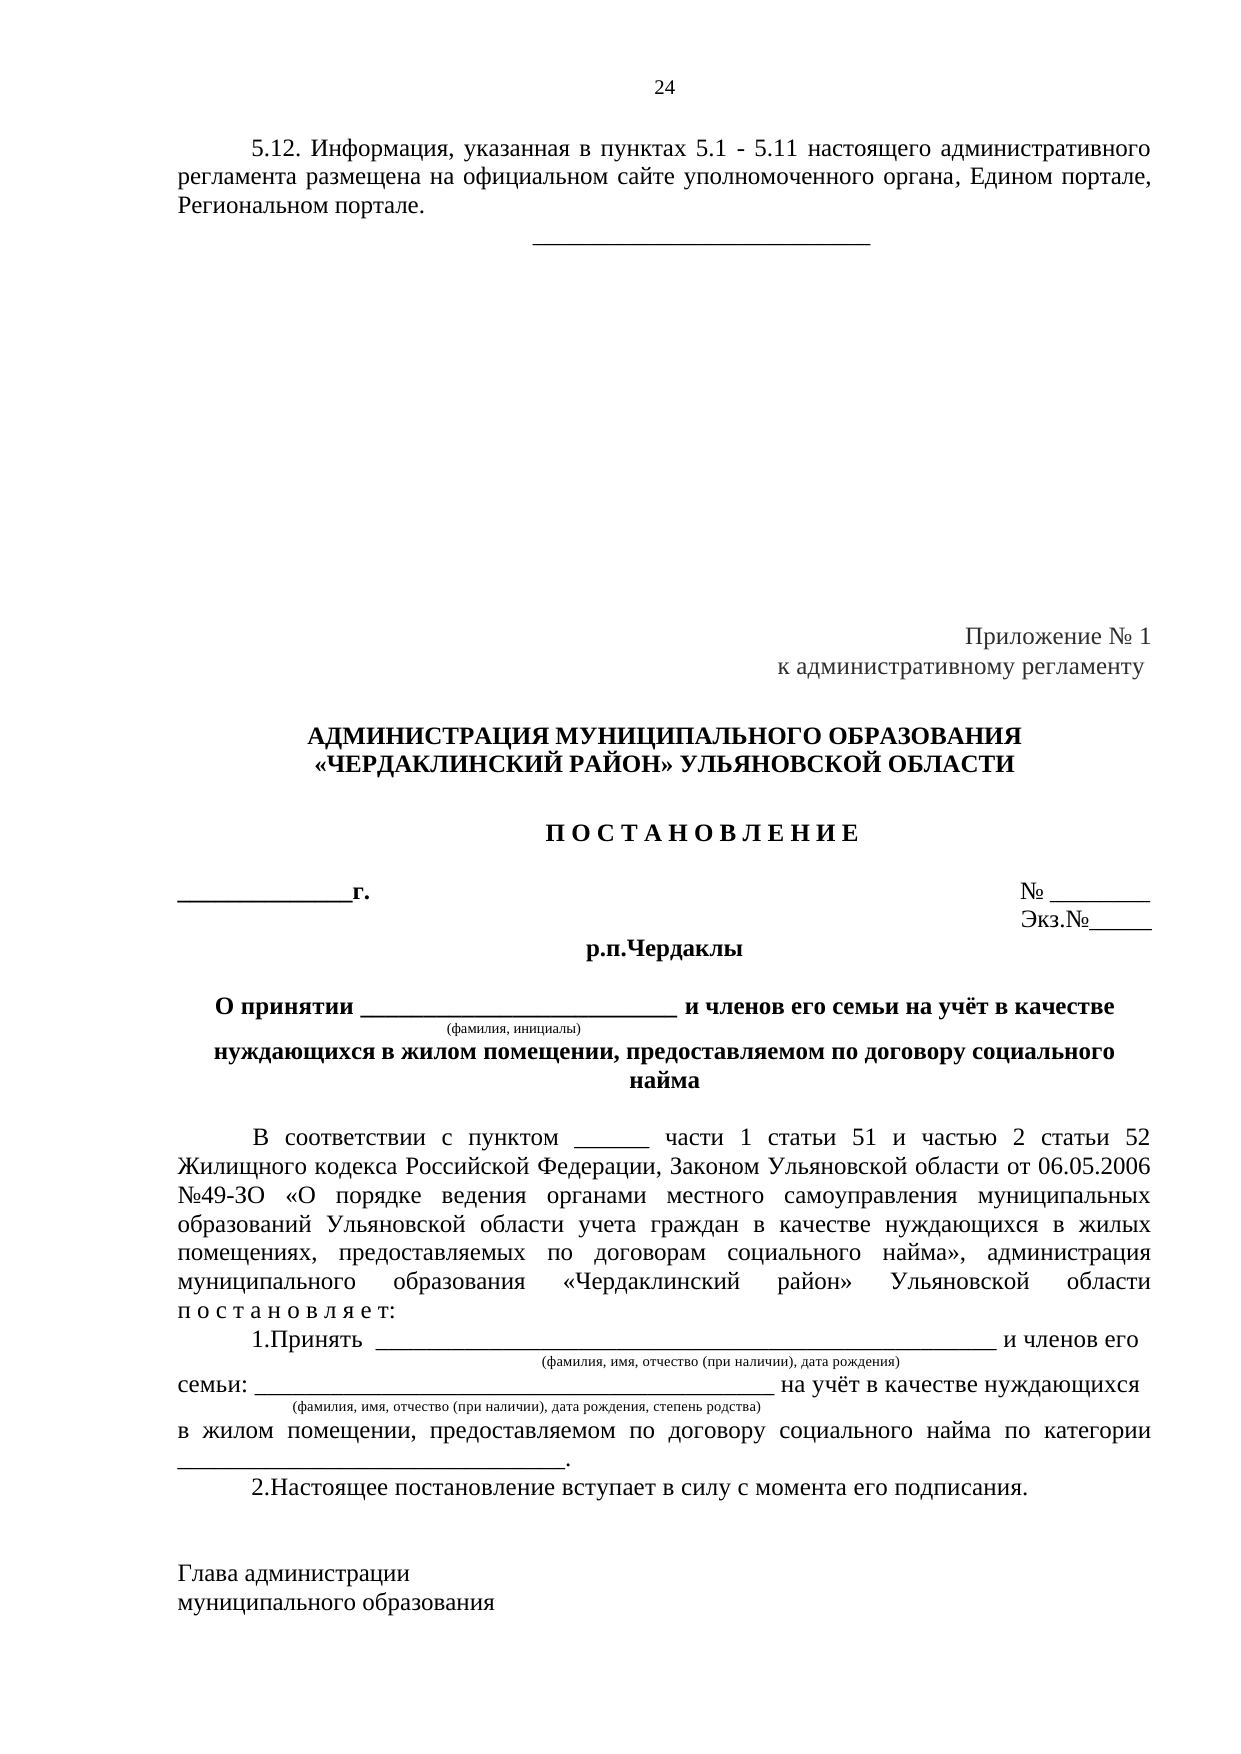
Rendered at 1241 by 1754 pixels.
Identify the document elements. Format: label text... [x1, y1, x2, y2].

text к административному регламенту [177, 650, 1152, 709]
text в жилом помещении, предоставляемом по договору социального найма по категории _______________________________. [177, 1415, 1152, 1472]
text 5.12. Информация, указанная в пунктах 5.1 - 5.11 настоящего административного регламента размещена на официальном сайте уполномоченного органа, Едином портале, Региональном портале. [177, 133, 1152, 219]
text Глава администрации [177, 1558, 1152, 1587]
text нуждающихся в жилом помещении, предоставляемом по договору социального найма [177, 1036, 1152, 1094]
text 2.Настоящее постановление вступает в силу с момента его подписания. [177, 1472, 1152, 1501]
text (фамилия, инициалы) [177, 1019, 1152, 1036]
text Приложение № 1 [177, 621, 1152, 650]
text В соответствии с пунктом ______ части 1 статьи 51 и частью 2 статьи 52 Жилищного кодекса Российской Федерации, Законом Ульяновской области от 06.05.2006 №49-ЗО «О порядке ведения органами местного самоуправления муниципальных образований Ульяновской области учета граждан в качестве нуждающихся в жилых помещениях, предоставляемых по договорам социального найма», администрация муниципального образования «Чердаклинский район» Ульяновской области п о с т а н о в л я е т: [177, 1122, 1152, 1324]
text (фамилия, имя, отчество (при наличии), дата рождения) [177, 1352, 1152, 1369]
text р.п.Чердаклы [177, 933, 1152, 962]
text ______________г. № ________ [177, 876, 1152, 904]
text 1.Принять _________________________________________________ и членов его [177, 1324, 1152, 1352]
text АДМИНИСТРАЦИЯ МУНИЦИПАЛЬНОГО ОБРАЗОВАНИЯ [177, 721, 1152, 749]
text (фамилия, имя, отчество (при наличии), дата рождения, степень родства) [177, 1398, 1152, 1415]
text семьи: _________________________________________ на учёт в качестве нуждающихся [177, 1369, 1152, 1398]
text П О С Т А Н О В Л Е Н И Е [177, 818, 1152, 847]
text «ЧЕРДАКЛИНСКИЙ РАЙОН» УЛЬЯНОВСКОЙ ОБЛАСТИ [177, 749, 1152, 778]
text ___________________________ [177, 219, 1152, 248]
text О принятии _________________________ и членов его семьи на учёт в качестве [177, 991, 1152, 1019]
text Экз.№_____ [177, 904, 1152, 933]
text муниципального образования [177, 1587, 1152, 1616]
